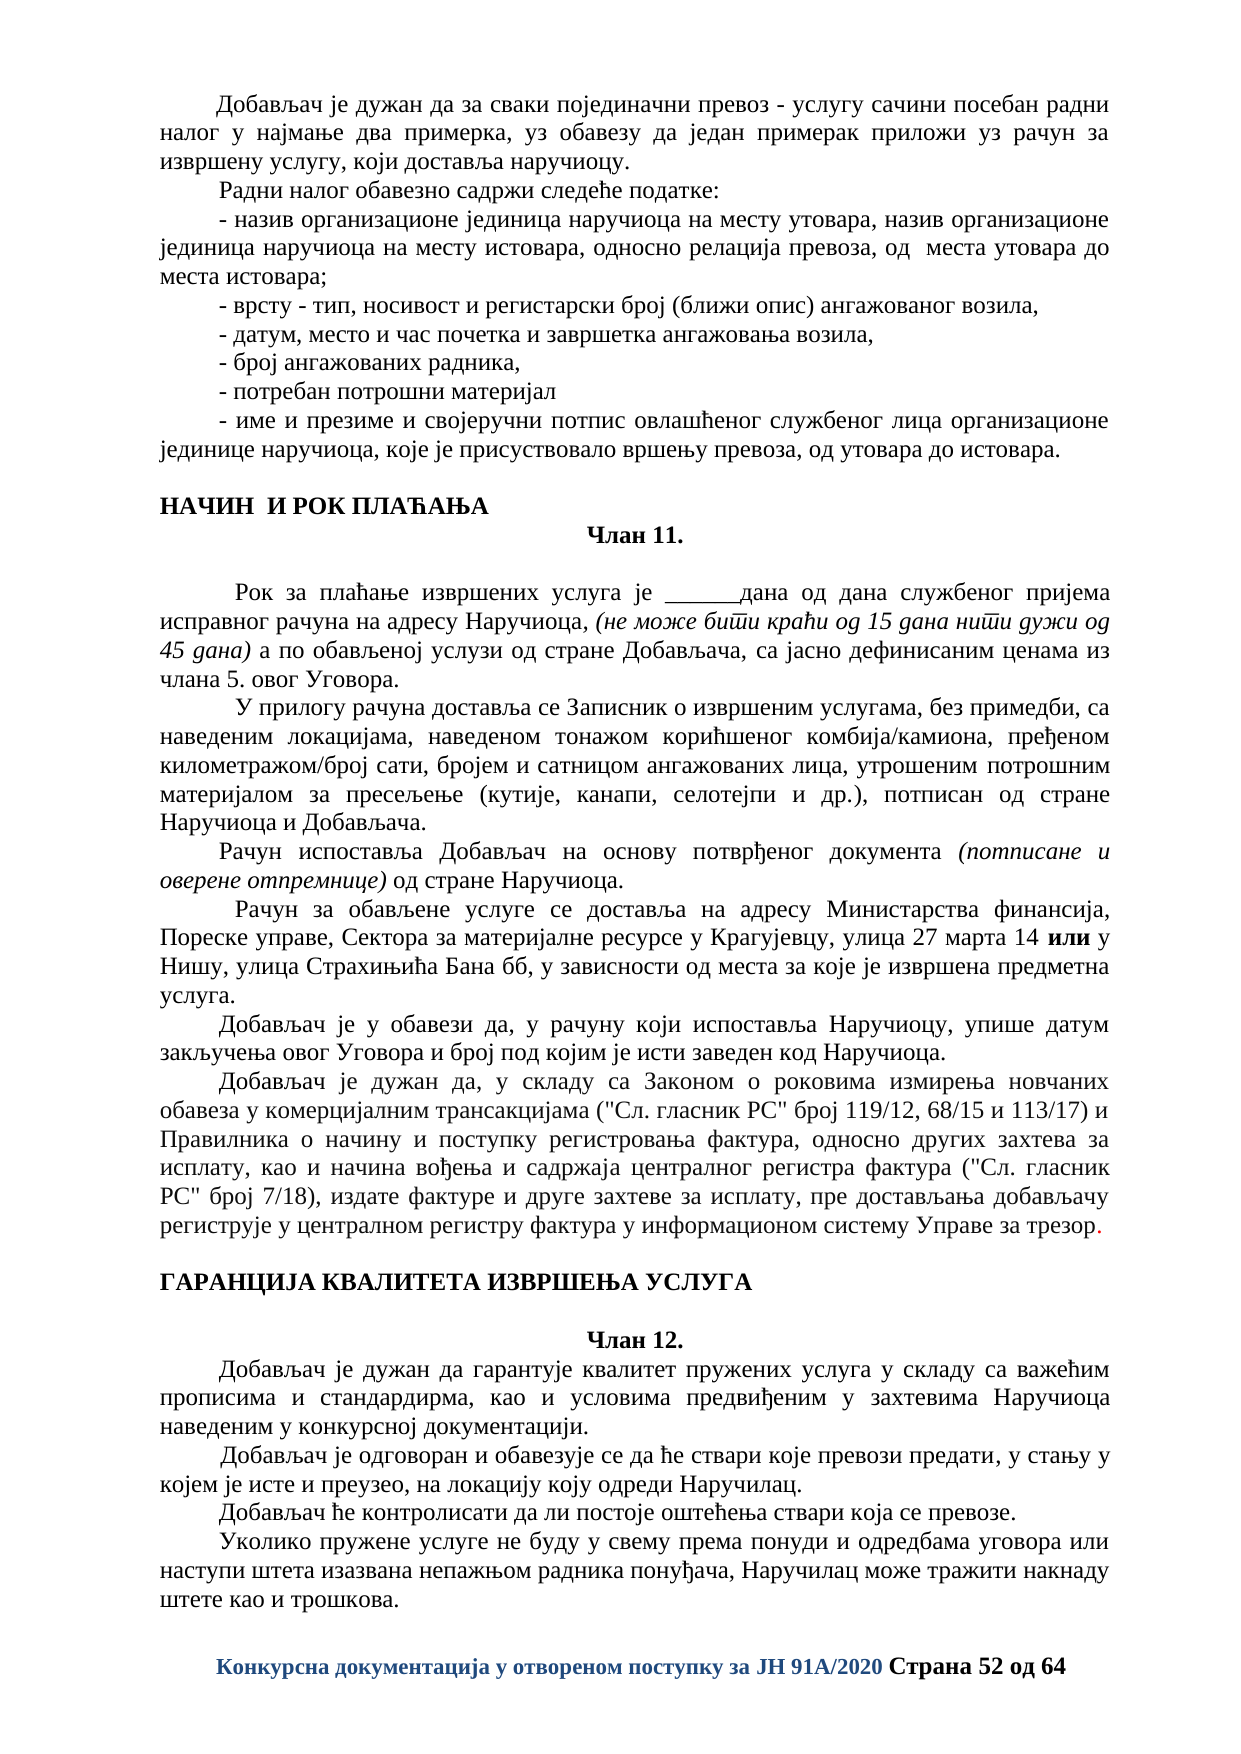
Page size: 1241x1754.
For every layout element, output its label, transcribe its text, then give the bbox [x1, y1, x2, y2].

text - назив организационе јединица наручиоца на месту утовара, назив организационе јединица наручиоца на месту истовара, односно релација превоза, од места утовара до места истовара; [159, 204, 1110, 290]
text НАЧИН И РОК ПЛАЋАЊА [159, 491, 1110, 520]
text - врсту - тип, носивост и регистарски број (ближи опис) ангажованог возила, [159, 290, 1110, 319]
text У прилогу рачуна доставља се Записник о извршеним услугама, без примедби, са наведеним локацијама, наведеном тонажом корићшеног комбија/камиона, пређеном километражом/број сати, бројем и сатницом ангажованих лица, утрошеним потрошним материјалом за пресељење (кутије, канапи, селотејпи и др.), потписан од стране Наручиоца и Добављача. [159, 692, 1110, 836]
text Уколико пружене услуге не буду у свему према понуди и одредбама уговора или наступи штета изазвана непажњом радника понуђача, Наручилац може тражити накнаду штете као и трошкова. [159, 1526, 1110, 1612]
text - датум, место и час почетка и завршетка ангажовања возила, [159, 319, 1110, 347]
text Добављач је одговоран и обавезује се да ће ствари које превози предати, у стању у којем је исте и преузео, на локацију коју одреди Наручилац. [159, 1440, 1110, 1497]
text Члан 12. [159, 1325, 1110, 1354]
text Добављач је дужан да за сваки појединачни превоз - услугу сачини посебан радни налог у најмање два примерка, уз обавезу да један примерак приложи уз рачун за извршену услугу, који доставља наручиоцу. [159, 89, 1110, 175]
text ГАРАНЦИЈА КВАЛИТЕТА ИЗВРШЕЊА УСЛУГА [159, 1267, 1110, 1296]
text Члан 11. [159, 520, 1110, 549]
text Добављач је у обавези да, у рачуну који испоставља Наручиоцу, упише датум закључења овог Уговора и број под којим је исти заведен код Наручиоца. [159, 1009, 1110, 1066]
text - име и презиме и својеручни потпис овлашћеног службеног лица организационе јединице наручиоца, које је присуствовало вршењу превоза, од утовара до истовара. [159, 405, 1110, 462]
text Добављач је дужан да гарантује квалитет пружених услуга у складу са важећим прописима и стандардирма, као и условима предвиђеним у захтевима Наручиоца наведеним у конкурсној документацији. [159, 1354, 1110, 1440]
text Радни налог обавезно садржи следеће податке: [159, 175, 1110, 204]
text Рачун испоставља Добављач на основу потврђеног документа (потписане и оверене отпремнице) од стране Наручиоца. [159, 836, 1110, 894]
text Рачун за обављене услуге се доставља на адресу Министарства финансија, Пореске управе, Сектора за материјалне ресурсе у Крагујевцу, улица 27 марта 14 или у Нишу, улица Страхињића Бана бб, у зависности од места за које је извршена предметна услуга. [159, 894, 1110, 1009]
text - број ангажованих радника, [159, 347, 1110, 376]
text Рок за плаћање извршених услуга је ______дана од дана службеног пријема исправног рачуна на адресу Наручиоца, (не може бити краћи од 15 дана нити дужи од 45 дана) а по обављеној услузи од стране Добављача, са јасно дефинисаним ценама из члана 5. овог Уговора. [159, 577, 1110, 692]
text Добављач је дужан да, у складу са Законом о роковима измирења новчаних обавеза у комерцијалним трансакцијама ("Сл. гласник РС" број 119/12, 68/15 и 113/17) и Правилника о начину и поступку регистровања фактура, односно других захтева за исплату, као и начина вођења и садржајa централног регистра фактура ("Сл. гласник РС" број 7/18), издате фактуре и друге захтеве за исплату, пре достављања добављачу региструје у централном регистру фактура у информационом систему Управе за трезор. [159, 1066, 1110, 1239]
text - потребан потрошни материјал [159, 376, 1110, 405]
text Добављач ће контролисати да ли постоје оштећења ствари која се превозе. [159, 1497, 1110, 1526]
